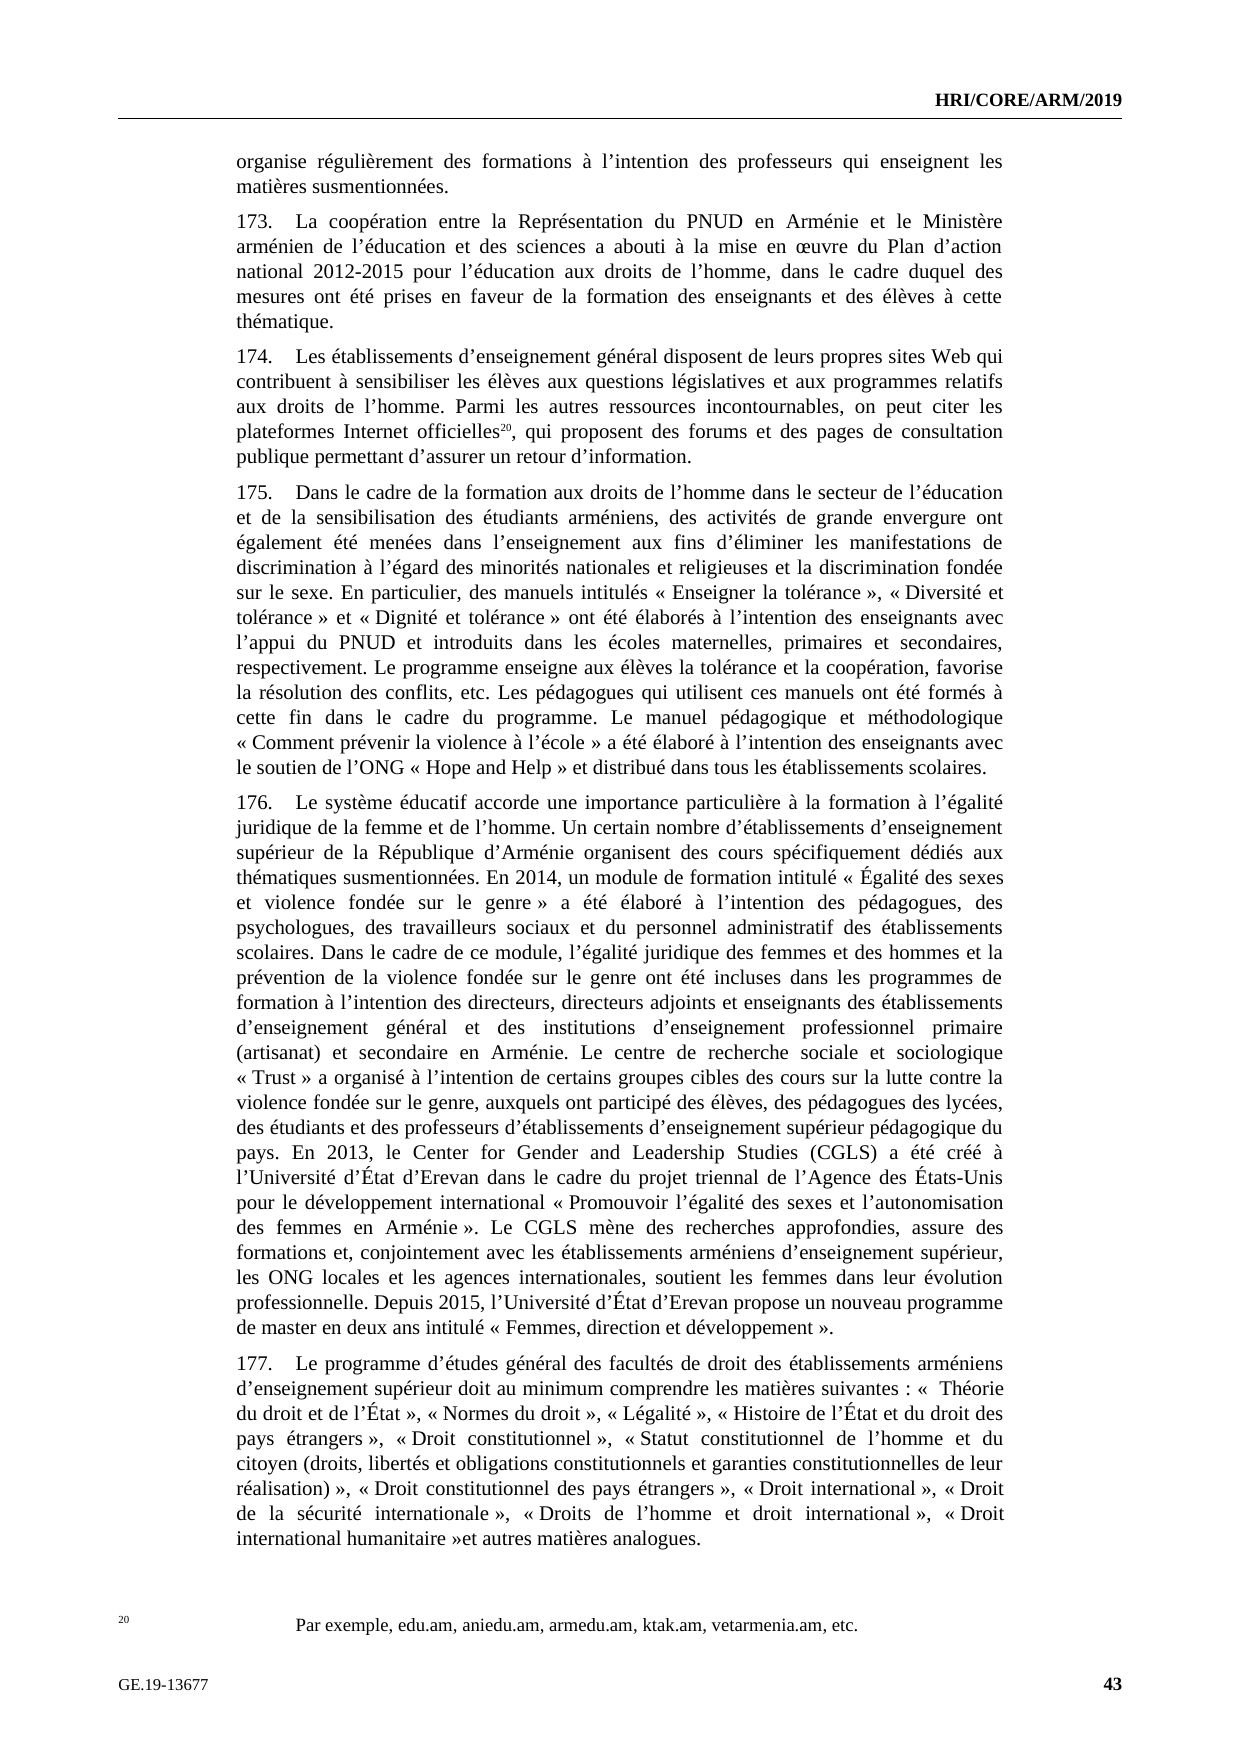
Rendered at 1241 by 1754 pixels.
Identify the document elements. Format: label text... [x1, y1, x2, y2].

text 173. La coopération entre la Représentation du PNUD en Arménie et le Ministère arménien de l’éducation et des sciences a abouti à la mise en œuvre du Plan d’action national 2012-2015 pour l’éducation aux droits de l’homme, dans le cadre duquel des mesures ont été prises en faveur de la formation des enseignants et des élèves à cette thématique. [236, 208, 1004, 333]
text 175. Dans le cadre de la formation aux droits de l’homme dans le secteur de l’éducation et de la sensibilisation des étudiants arméniens, des activités de grande envergure ont également été menées dans l’enseignement aux fins d’éliminer les manifestations de discrimination à l’égard des minorités nationales et religieuses et la discrimination fondée sur le sexe. En particulier, des manuels intitulés « Enseigner la tolérance », « Diversité et tolérance » et « Dignité et tolérance » ont été élaborés à l’intention des enseignants avec l’appui du PNUD et introduits dans les écoles maternelles, primaires et secondaires, respectivement. Le programme enseigne aux élèves la tolérance et la coopération, favorise la résolution des conflits, etc. Les pédagogues qui utilisent ces manuels ont été formés à cette fin dans le cadre du programme. Le manuel pédagogique et méthodologique « Comment prévenir la violence à l’école » a été élaboré à l’intention des enseignants avec le soutien de l’ONG « Hope and Help » et distribué dans tous les établissements scolaires. [236, 479, 1004, 779]
text 174. Les établissements d’enseignement général disposent de leurs propres sites Web qui contribuent à sensibiliser les élèves aux questions législatives et aux programmes relatifs aux droits de l’homme. Parmi les autres ressources incontournables, on peut citer les plateformes Internet officielles, qui proposent des forums et des pages de consultation publique permettant d’assurer un retour d’information. [236, 343, 1004, 468]
text 176. Le système éducatif accorde une importance particulière à la formation à l’égalité juridique de la femme et de l’homme. Un certain nombre d’établissements d’enseignement supérieur de la République d’Arménie organisent des cours spécifiquement dédiés aux thématiques susmentionnées. En 2014, un module de formation intitulé « Égalité des sexes et violence fondée sur le genre » a été élaboré à l’intention des pédagogues, des psychologues, des travailleurs sociaux et du personnel administratif des établissements scolaires. Dans le cadre de ce module, l’égalité juridique des femmes et des hommes et la prévention de la violence fondée sur le genre ont été incluses dans les programmes de formation à l’intention des directeurs, directeurs adjoints et enseignants des établissements d’enseignement général et des institutions d’enseignement professionnel primaire (artisanat) et secondaire en Arménie. Le centre de recherche sociale et sociologique « Trust » a organisé à l’intention de certains groupes cibles des cours sur la lutte contre la violence fondée sur le genre, auxquels ont participé des élèves, des pédagogues des lycées, des étudiants et des professeurs d’établissements d’enseignement supérieur pédagogique du pays. En 2013, le Center for Gender and Leadership Studies (CGLS) a été créé à l’Université d’État d’Erevan dans le cadre du projet triennal de l’Agence des États-Unis pour le développement international « Promouvoir l’égalité des sexes et l’autonomisation des femmes en Arménie ». Le CGLS mène des recherches approfondies, assure des formations et, conjointement avec les établissements arméniens d’enseignement supérieur, les ONG locales et les agences internationales, soutient les femmes dans leur évolution professionnelle. Depuis 2015, l’Université d’État d’Erevan propose un nouveau programme de master en deux ans intitulé « Femmes, direction et développement ». [236, 789, 1004, 1339]
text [236, 148, 1004, 198]
text 177. Le programme d’études général des facultés de droit des établissements arméniens d’enseignement supérieur doit au minimum comprendre les matières suivantes : « Théorie du droit et de l’État », « Normes du droit », « Légalité », « Histoire de l’État et du droit des pays étrangers », « Droit constitutionnel », « Statut constitutionnel de l’homme et du citoyen (droits, libertés et obligations constitutionnels et garanties constitutionnelles de leur réalisation) », « Droit constitutionnel des pays étrangers », « Droit international », « Droit de la sécurité internationale », « Droits de l’homme et droit international », « Droit international humanitaire »et autres matières analogues. [236, 1350, 1004, 1550]
